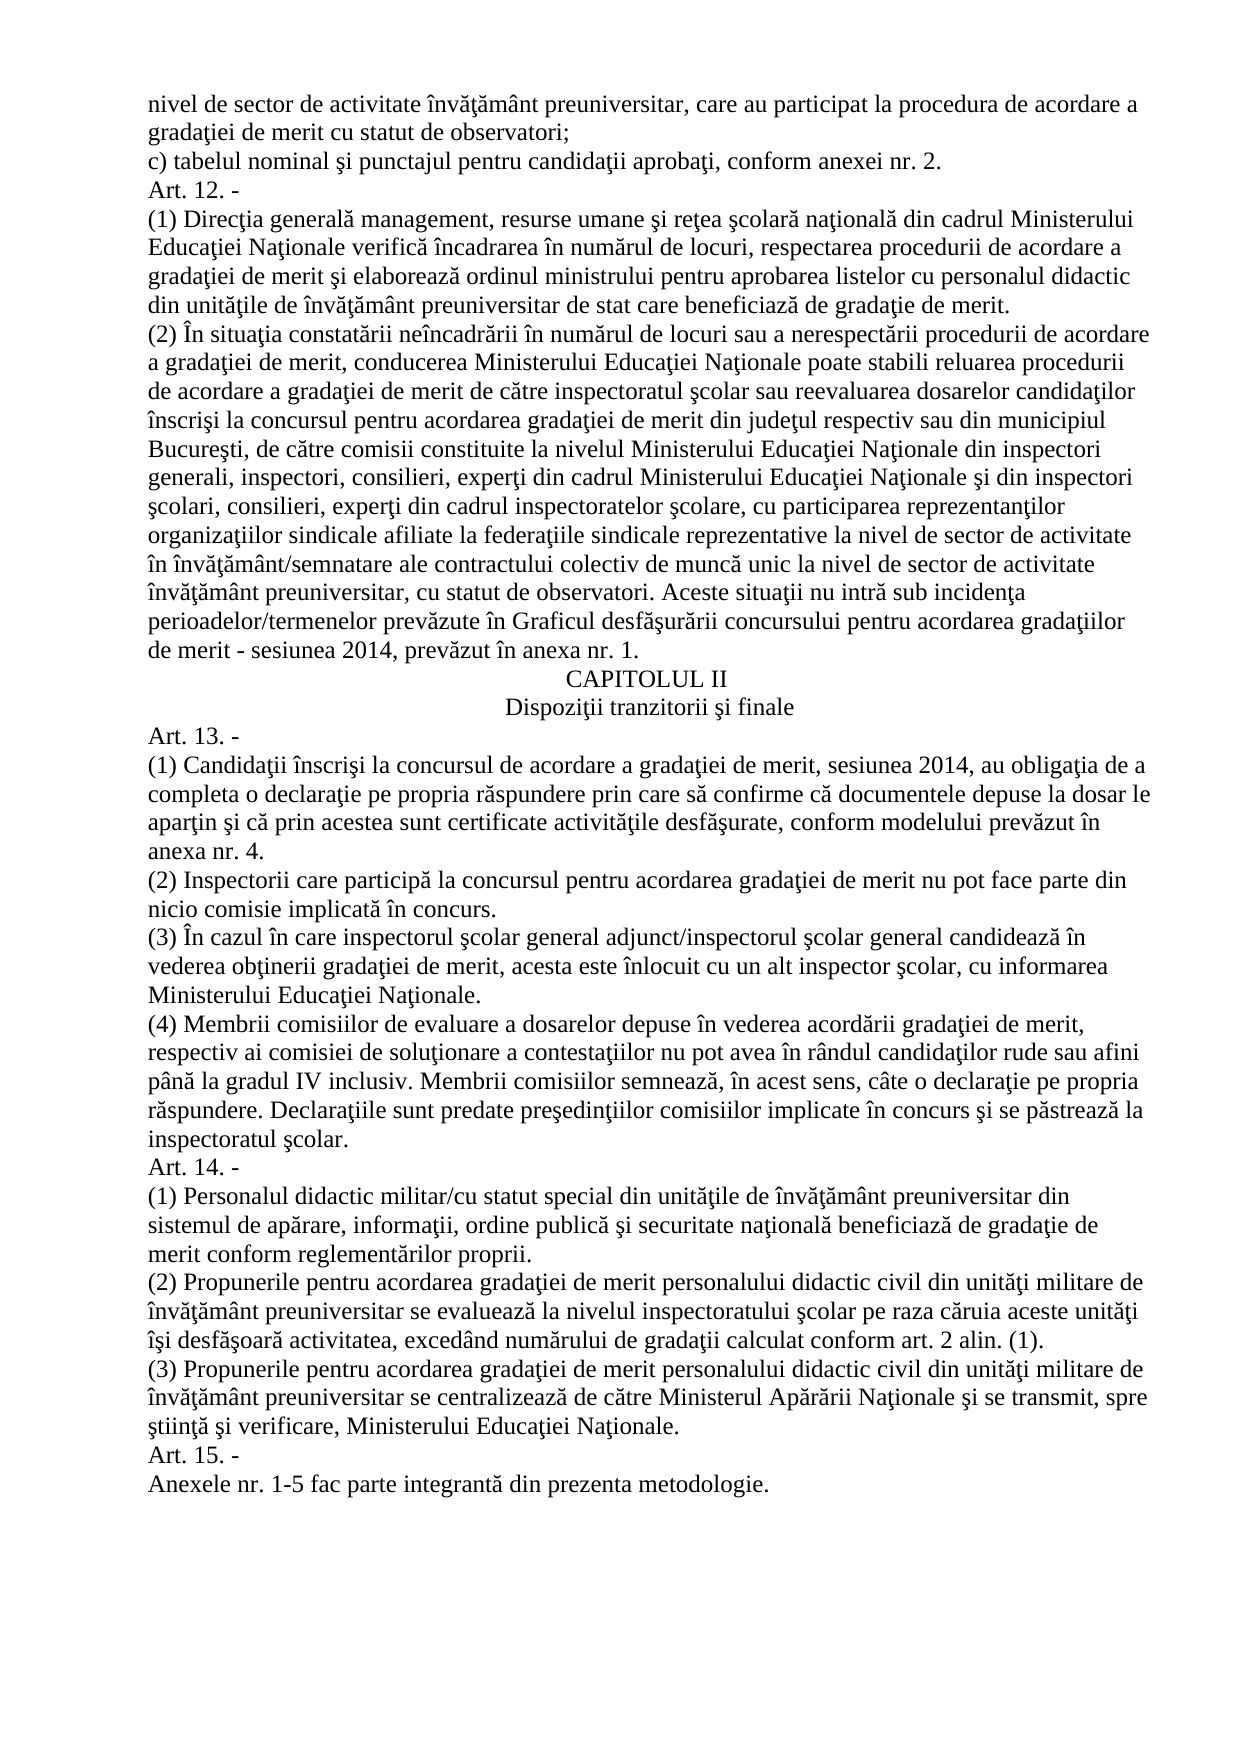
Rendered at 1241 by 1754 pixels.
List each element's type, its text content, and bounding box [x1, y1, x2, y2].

text CAPITOLUL II Dispoziţii tranzitorii şi finale [148, 664, 1152, 721]
text (2) În situaţia constatării neîncadrării în numărul de locuri sau a nerespectării procedurii de acordare a gradaţiei de merit, conducerea Ministerului Educaţiei Naţionale poate stabili reluarea procedurii de acordare a gradaţiei de merit de către inspectoratul şcolar sau reevaluarea dosarelor candidaţilor înscrişi la concursul pentru acordarea gradaţiei de merit din judeţul respectiv sau din municipiul Bucureşti, de către comisii constituite la nivelul Ministerului Educaţiei Naţionale din inspectori generali, inspectori, consilieri, experţi din cadrul Ministerului Educaţiei Naţionale şi din inspectori şcolari, consilieri, experţi din cadrul inspectoratelor şcolare, cu participarea reprezentanţilor organizaţiilor sindicale afiliate la federaţiile sindicale reprezentative la nivel de sector de activitate în învăţământ/semnatare ale contractului colectiv de muncă unic la nivel de sector de activitate învăţământ preuniversitar, cu statut de observatori. Aceste situaţii nu intră sub incidenţa perioadelor/termenelor prevăzute în Graficul desfăşurării concursului pentru acordarea gradaţiilor de merit - sesiunea 2014, prevăzut în anexa nr. 1. [148, 319, 1152, 664]
text (3) Propunerile pentru acordarea gradaţiei de merit personalului didactic civil din unităţi militare de învăţământ preuniversitar se centralizează de către Ministerul Apărării Naţionale şi se transmit, spre ştiinţă şi verificare, Ministerului Educaţiei Naţionale. [148, 1354, 1152, 1440]
text Art. 15. - Anexele nr. 1-5 fac parte integrantă din prezenta metodologie. [148, 1440, 1152, 1497]
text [148, 89, 1152, 146]
text c) tabelul nominal şi punctajul pentru candidaţii aprobaţi, conform anexei nr. 2. [148, 146, 1152, 175]
text (1) Direcţia generală management, resurse umane şi reţea şcolară naţională din cadrul Ministerului Educaţiei Naţionale verifică încadrarea în numărul de locuri, respectarea procedurii de acordare a gradaţiei de merit şi elaborează ordinul ministrului pentru aprobarea listelor cu personalul didactic din unităţile de învăţământ preuniversitar de stat care beneficiază de gradaţie de merit. [148, 204, 1152, 319]
text (4) Membrii comisiilor de evaluare a dosarelor depuse în vederea acordării gradaţiei de merit, respectiv ai comisiei de soluţionare a contestaţiilor nu pot avea în rândul candidaţilor rude sau afini până la gradul IV inclusiv. Membrii comisiilor semnează, în acest sens, câte o declaraţie pe propria răspundere. Declaraţiile sunt predate preşedinţiilor comisiilor implicate în concurs şi se păstrează la inspectoratul şcolar. [148, 1009, 1152, 1152]
text Art. 12. - [148, 175, 1152, 204]
text Art. 13. - (1) Candidaţii înscrişi la concursul de acordare a gradaţiei de merit, sesiunea 2014, au obligaţia de a completa o declaraţie pe propria răspundere prin care să confirme că documentele depuse la dosar le aparţin şi că prin acestea sunt certificate activităţile desfăşurate, conform modelului prevăzut în anexa nr. 4. [148, 721, 1152, 865]
text Art. 14. - [148, 1152, 1152, 1181]
text (3) În cazul în care inspectorul şcolar general adjunct/inspectorul şcolar general candidează în vederea obţinerii gradaţiei de merit, acesta este înlocuit cu un alt inspector şcolar, cu informarea Ministerului Educaţiei Naţionale. [148, 922, 1152, 1009]
text (2) Inspectorii care participă la concursul pentru acordarea gradaţiei de merit nu pot face parte din nicio comisie implicată în concurs. [148, 865, 1152, 922]
text (1) Personalul didactic militar/cu statut special din unităţile de învăţământ preuniversitar din sistemul de apărare, informaţii, ordine publică şi securitate naţională beneficiază de gradaţie de merit conform reglementărilor proprii. [148, 1181, 1152, 1267]
text (2) Propunerile pentru acordarea gradaţiei de merit personalului didactic civil din unităţi militare de învăţământ preuniversitar se evaluează la nivelul inspectoratului şcolar pe raza căruia aceste unităţi îşi desfăşoară activitatea, excedând numărului de gradaţii calculat conform art. 2 alin. (1). [148, 1267, 1152, 1354]
